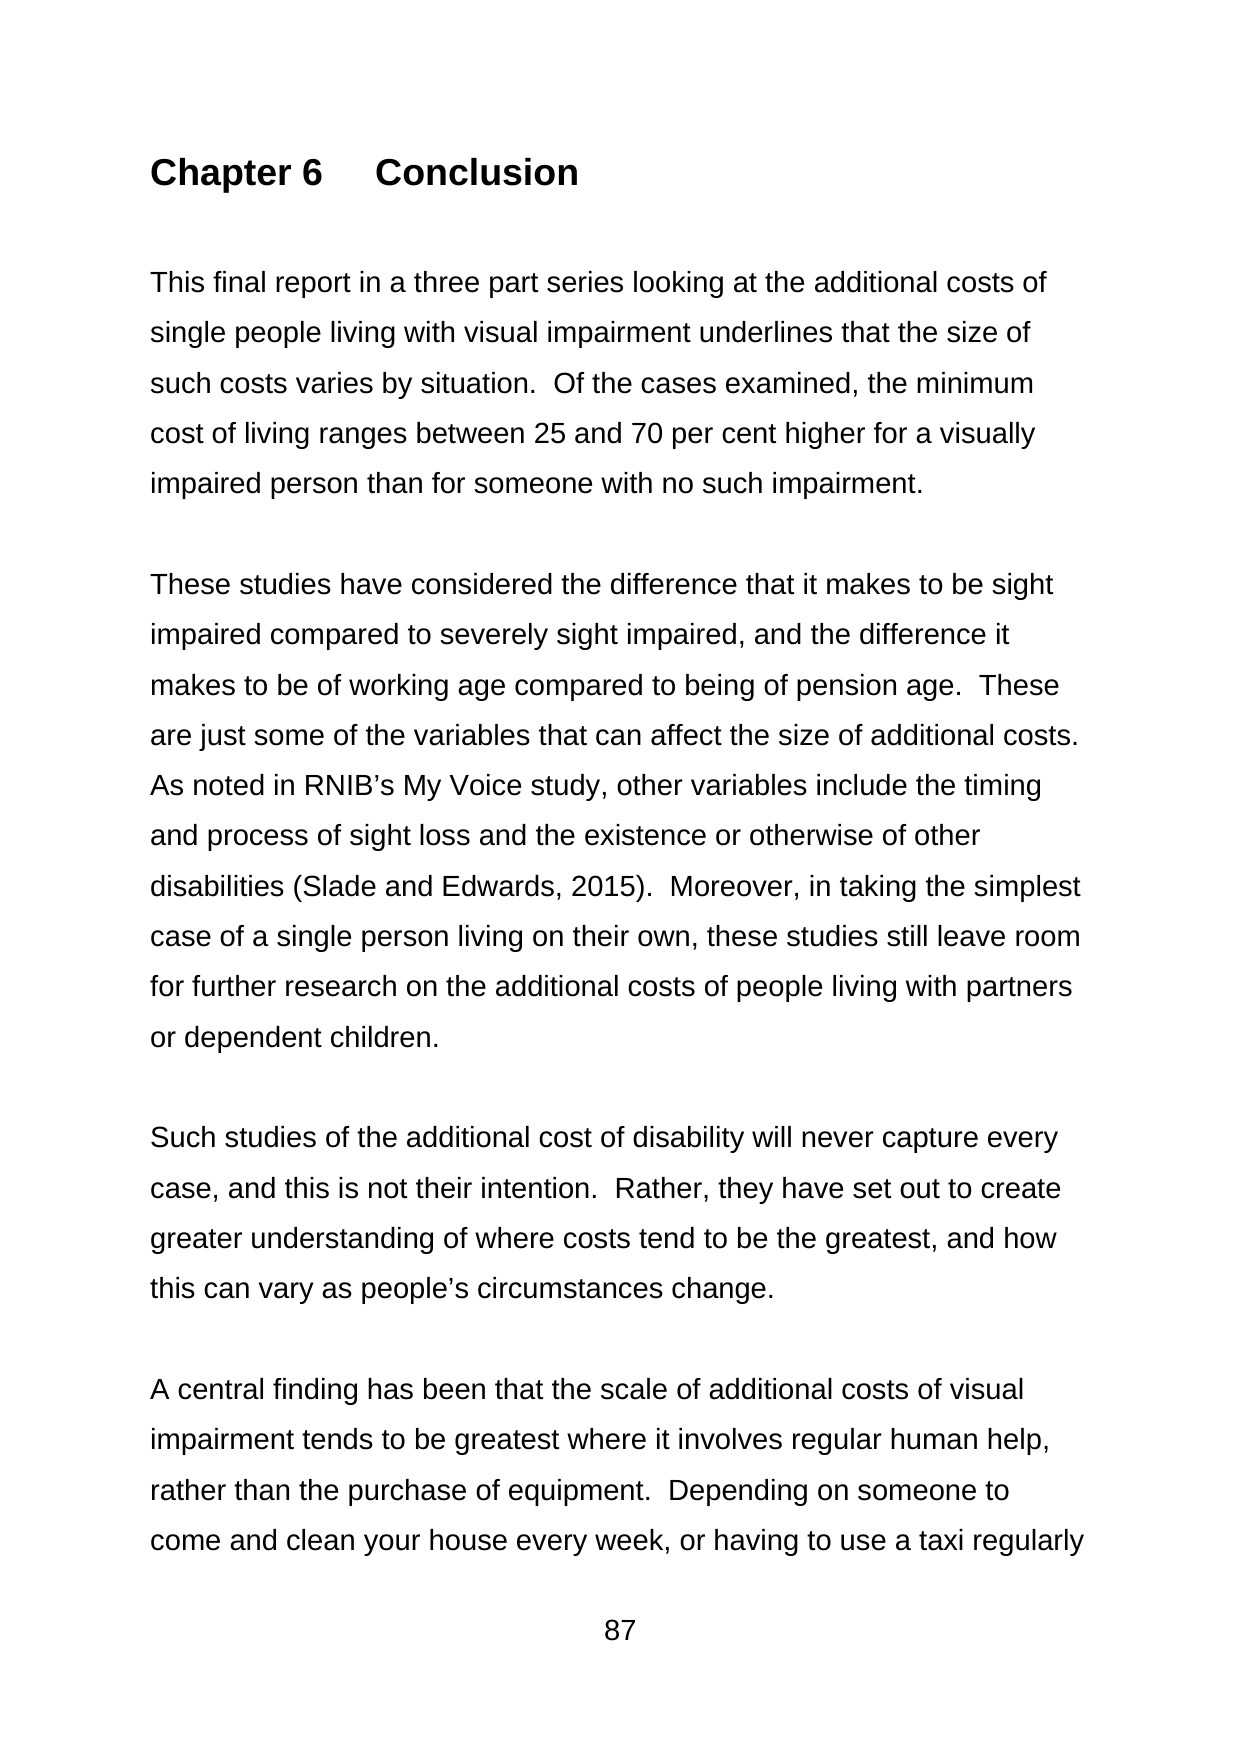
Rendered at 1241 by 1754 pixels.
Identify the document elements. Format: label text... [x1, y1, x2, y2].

text Such studies of the additional cost of disability will never capture every case, and this is not their intention. Rather, they have set out to create greater understanding of where costs tend to be the greatest, and how this can vary as people’s circumstances change. [150, 1120, 1090, 1305]
text These studies have considered the difference that it makes to be sight impaired compared to severely sight impaired, and the difference it makes to be of working age compared to being of pension age. These are just some of the variables that can affect the size of additional costs. As noted in RNIB’s My Voice study, other variables include the timing and process of sight loss and the existence or otherwise of other disabilities (Slade and Edwards, 2015). Moreover, in taking the simplest case of a single person living on their own, these studies still leave room for further research on the additional costs of people living with partners or dependent children. [150, 567, 1090, 1053]
text This final report in a three part series looking at the additional costs of single people living with visual impairment underlines that the size of such costs varies by situation. Of the cases examined, the minimum cost of living ranges between 25 and 70 per cent higher for a visually impaired person than for someone with no such impairment. [150, 265, 1090, 500]
subtitle Chapter 6 Conclusion [150, 150, 1090, 193]
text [150, 1372, 1090, 1556]
